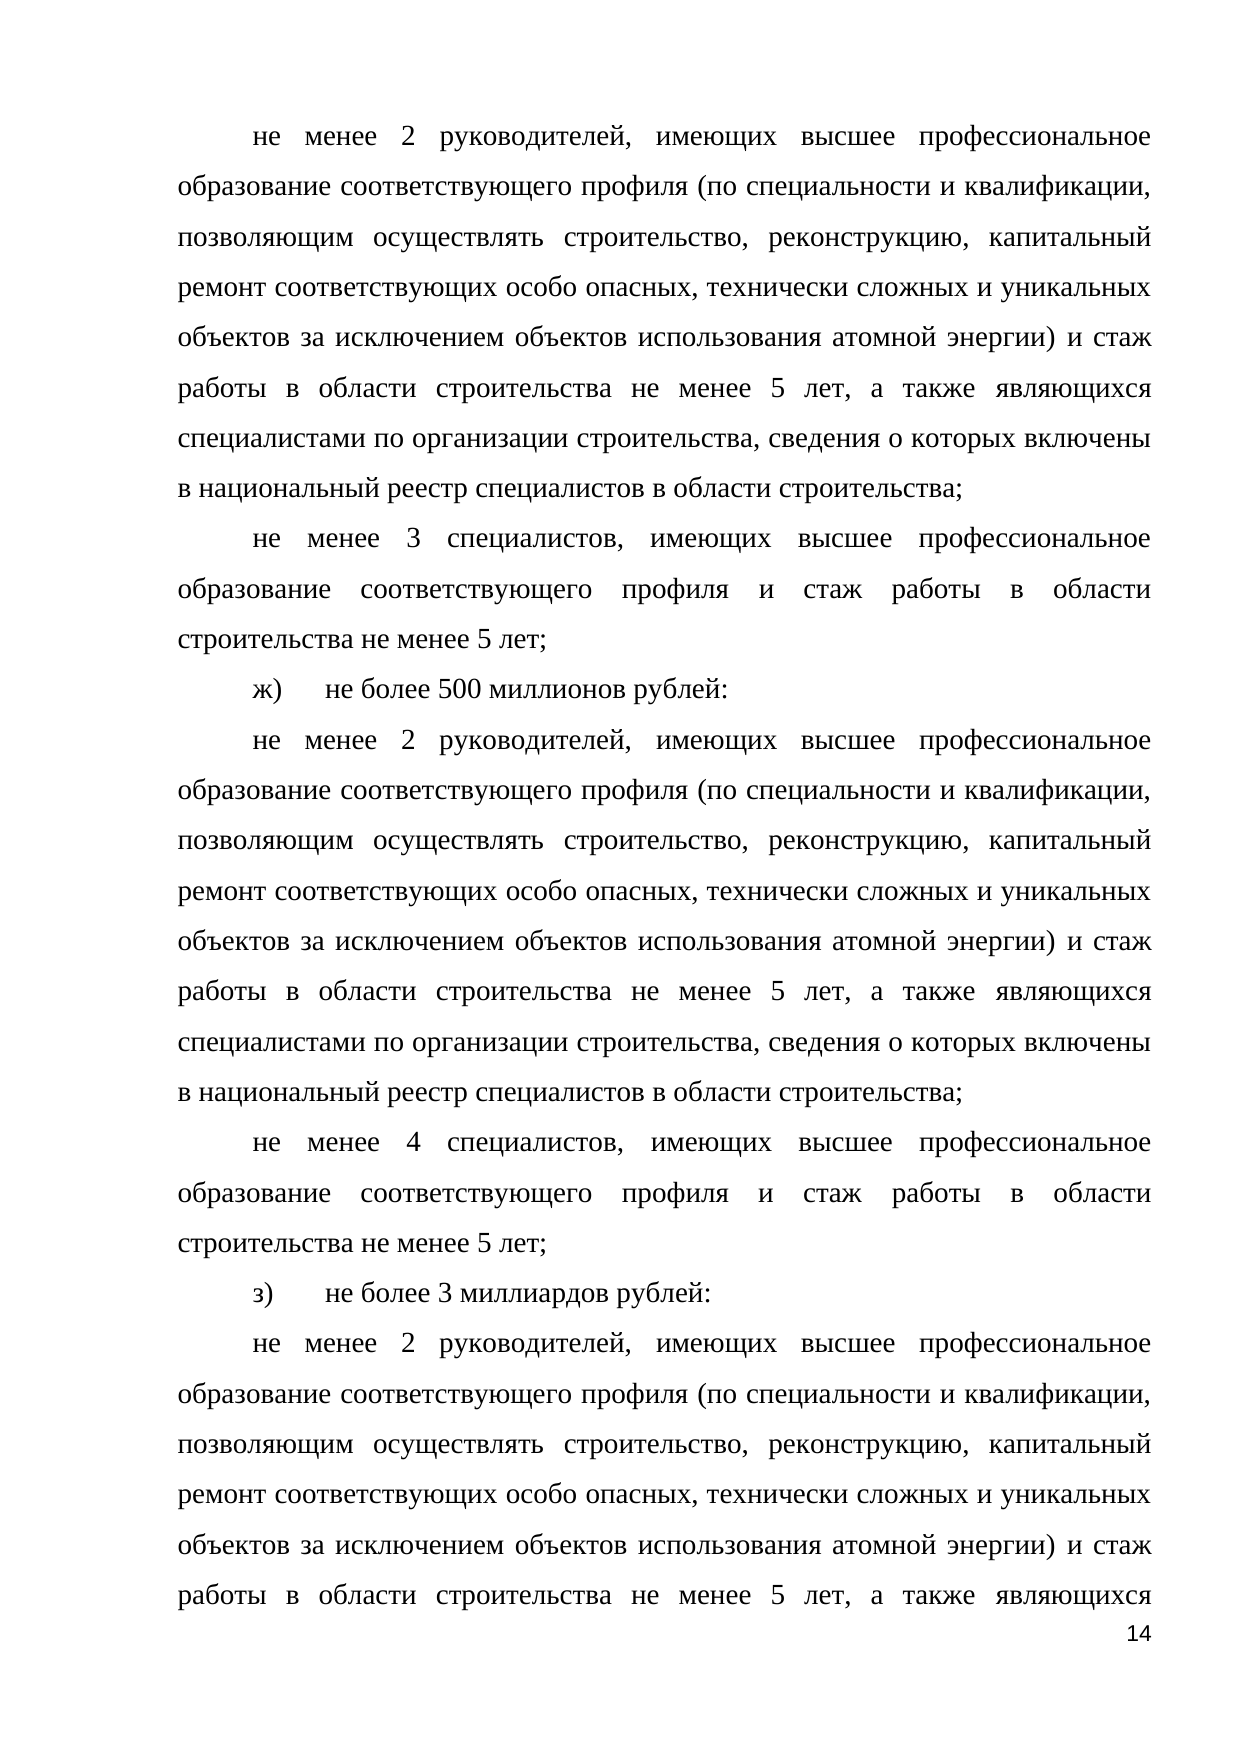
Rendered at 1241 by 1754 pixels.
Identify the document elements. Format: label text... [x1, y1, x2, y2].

list не более 500 миллионов рублей: [177, 672, 1152, 705]
list не более 3 миллиардов рублей: [177, 1275, 1152, 1309]
text не менее 4 специалистов, имеющих высшее профессиональное образование соответствующего профиля и стаж работы в области строительства не менее 5 лет; [177, 1124, 1152, 1258]
text не менее 3 специалистов, имеющих высшее профессиональное образование соответствующего профиля и стаж работы в области строительства не менее 5 лет; [177, 521, 1152, 655]
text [177, 1326, 1152, 1611]
